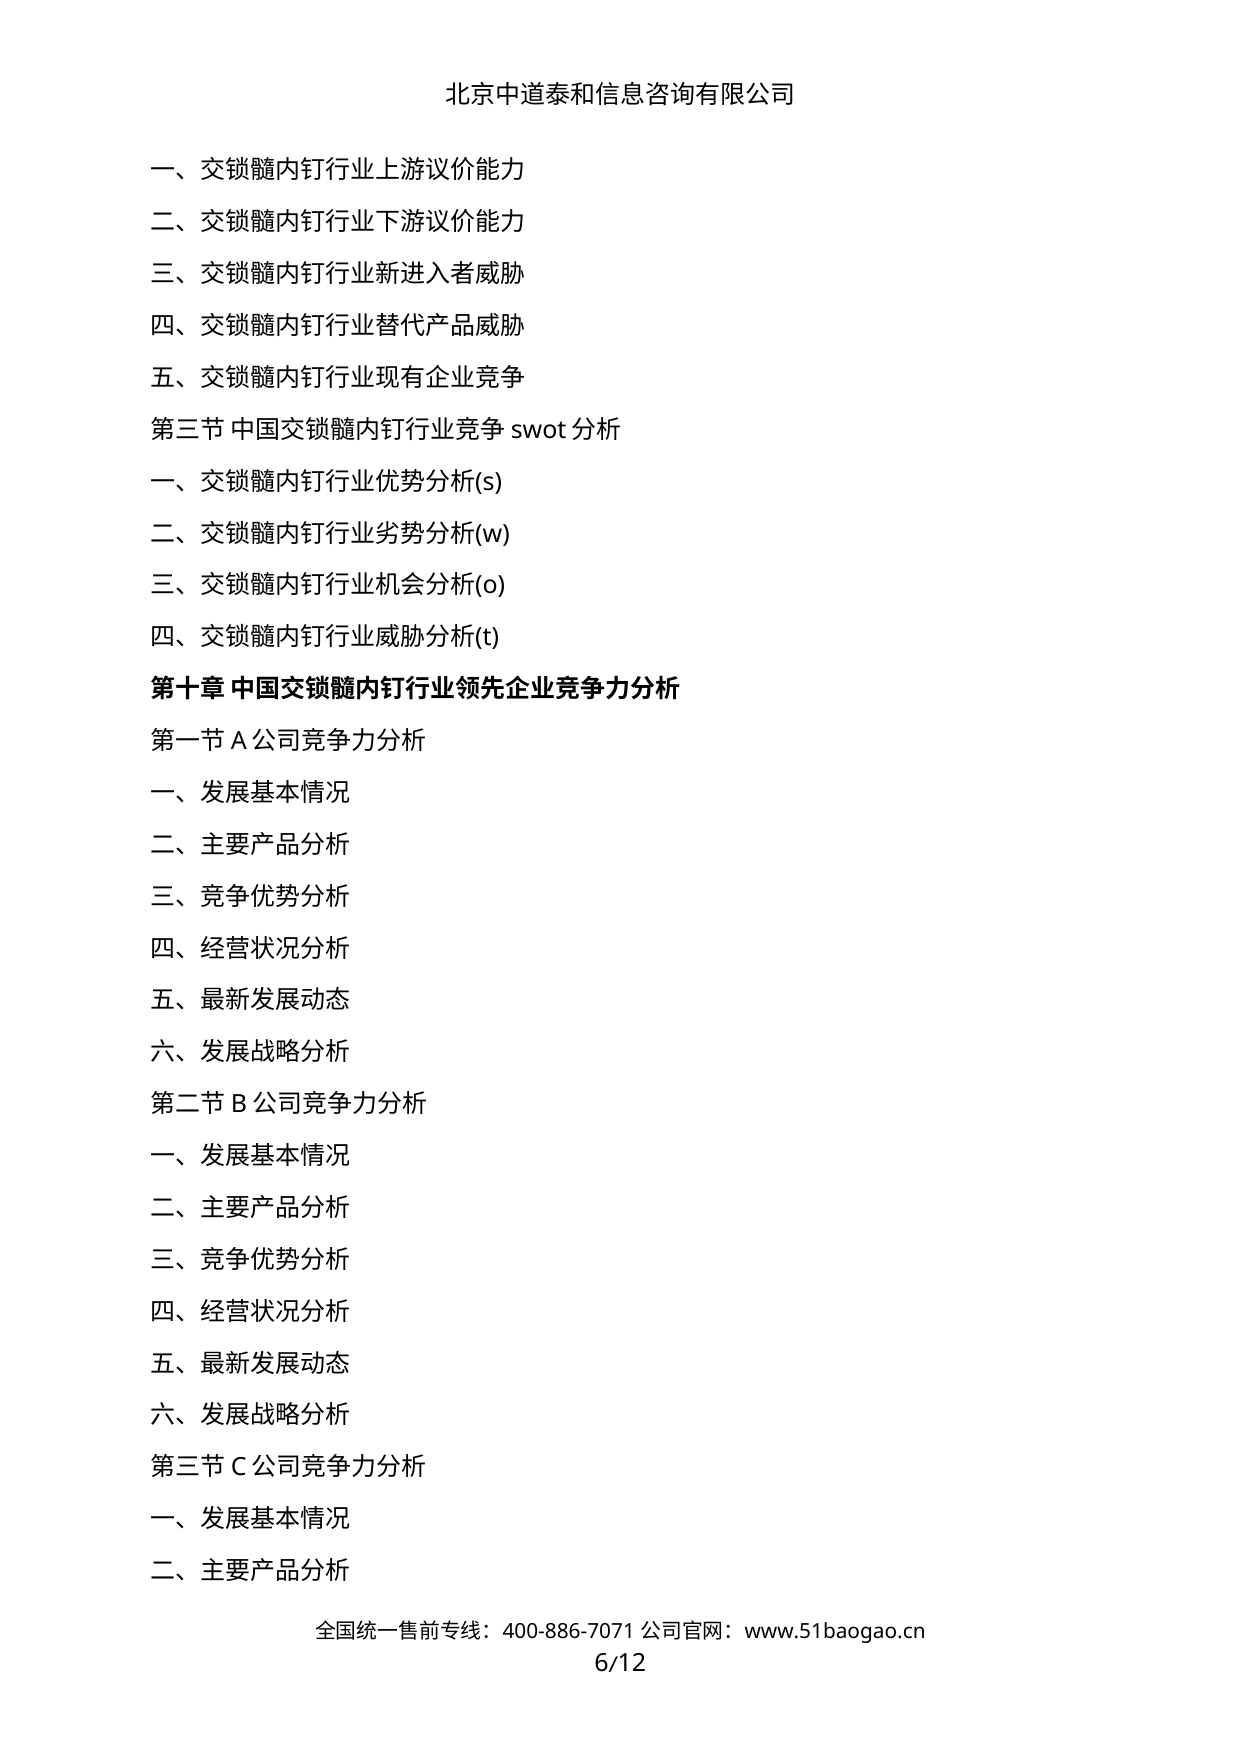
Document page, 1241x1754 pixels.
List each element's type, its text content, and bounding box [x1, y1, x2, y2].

text 第一节 A公司竞争力分析 [150, 721, 1090, 757]
text 五、最新发展动态 [150, 980, 1090, 1016]
text 五、交锁髓内钉行业现有企业竞争 [150, 357, 1090, 394]
text 二、主要产品分析 [150, 1551, 1090, 1587]
text 四、经营状况分析 [150, 928, 1090, 964]
text 一、发展基本情况 [150, 1136, 1090, 1172]
text 四、经营状况分析 [150, 1291, 1090, 1327]
text 第三节 中国交锁髓内钉行业竞争swot分析 [150, 409, 1090, 446]
text 二、交锁髓内钉行业劣势分析(w) [150, 513, 1090, 549]
text 二、主要产品分析 [150, 1187, 1090, 1224]
text 四、交锁髓内钉行业替代产品威胁 [150, 306, 1090, 342]
text 六、发展战略分析 [150, 1032, 1090, 1068]
text 三、交锁髓内钉行业机会分析(o) [150, 565, 1090, 601]
text 三、竞争优势分析 [150, 1239, 1090, 1276]
text 一、交锁髓内钉行业上游议价能力 [150, 150, 1090, 186]
text 一、发展基本情况 [150, 1499, 1090, 1535]
text 一、交锁髓内钉行业优势分析(s) [150, 461, 1090, 497]
text 第十章 中国交锁髓内钉行业领先企业竞争力分析 [150, 669, 1090, 705]
text 二、主要产品分析 [150, 824, 1090, 861]
text 第三节 C公司竞争力分析 [150, 1447, 1090, 1483]
text 三、竞争优势分析 [150, 876, 1090, 912]
text 六、发展战略分析 [150, 1395, 1090, 1431]
text 三、交锁髓内钉行业新进入者威胁 [150, 254, 1090, 290]
text 第二节 B公司竞争力分析 [150, 1084, 1090, 1120]
text 五、最新发展动态 [150, 1343, 1090, 1379]
text 一、发展基本情况 [150, 772, 1090, 809]
text 四、交锁髓内钉行业威胁分析(t) [150, 617, 1090, 653]
text 二、交锁髓内钉行业下游议价能力 [150, 202, 1090, 238]
